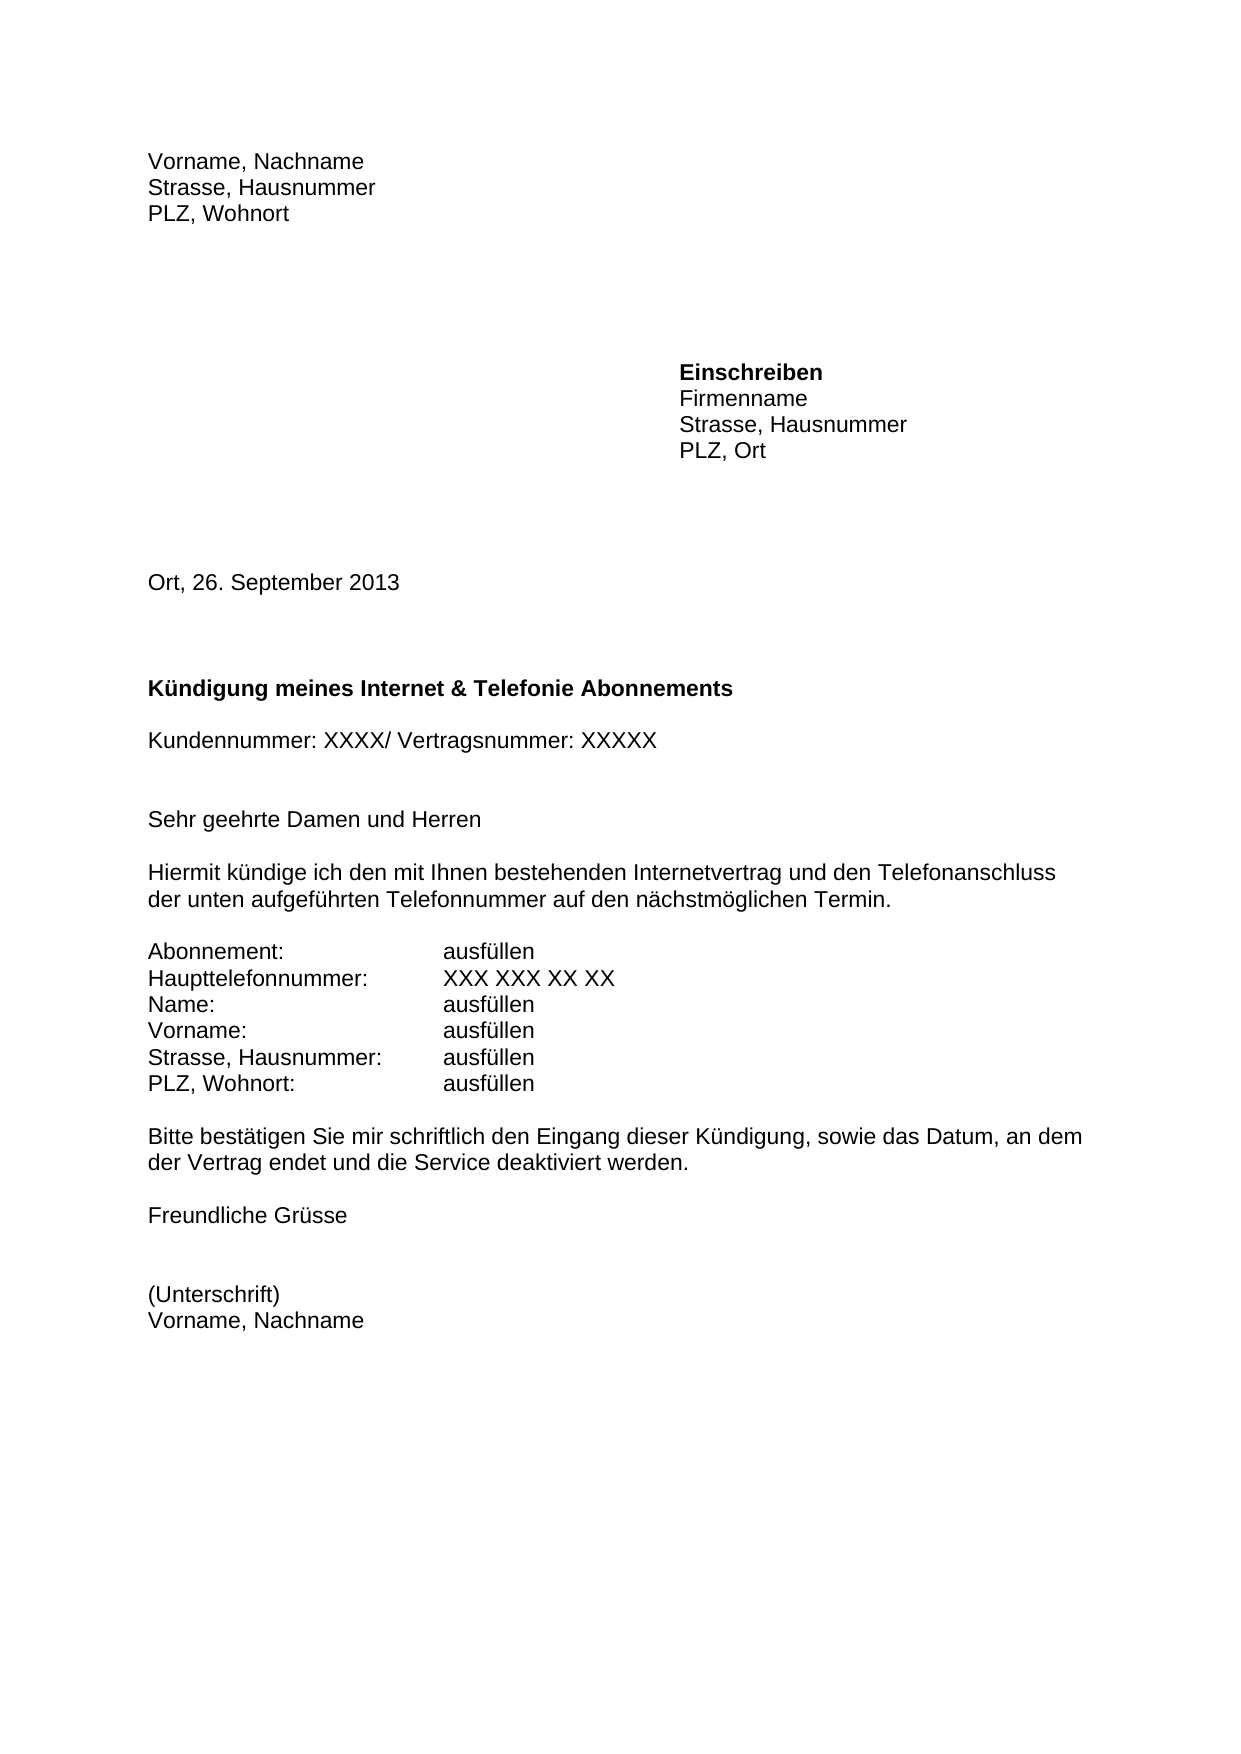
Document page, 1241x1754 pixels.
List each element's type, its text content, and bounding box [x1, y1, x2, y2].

text Haupttelefonnummer: XXX XXX XX XX [148, 964, 1093, 991]
text Strasse, Hausnummer: ausfüllen [148, 1044, 1093, 1070]
text (Unterschrift) [148, 1281, 1093, 1307]
text Firmenname [148, 385, 1093, 411]
text Sehr geehrte Damen und Herren [148, 806, 1093, 833]
text Einschreiben [148, 358, 1093, 385]
text Ort, 26. September 2013 [148, 569, 1093, 596]
text Freundliche Grüsse [148, 1202, 1093, 1228]
text Hiermit kündige ich den mit Ihnen bestehenden Internetvertrag und den Telefonanschluss der unten aufgeführten Telefonnummer auf den nächstmöglichen Termin. [148, 859, 1093, 912]
text Abonnement: ausfüllen [148, 938, 1093, 964]
text Kündigung meines Internet & Telefonie Abonnements [148, 675, 1093, 701]
text Kundennummer: XXXX/ Vertragsnummer: XXXXX [148, 727, 1093, 754]
text Name: ausfüllen [148, 991, 1093, 1017]
text Strasse, Hausnummer [148, 411, 1093, 437]
text Vorname, Nachname [148, 148, 1093, 174]
text PLZ, Wohnort [148, 200, 1093, 227]
text Bitte bestätigen Sie mir schriftlich den Eingang dieser Kündigung, sowie das Datum, an dem der Vertrag endet und die Service deaktiviert werden. [148, 1123, 1093, 1175]
text Vorname: ausfüllen [148, 1017, 1093, 1044]
text Vorname, Nachname [148, 1307, 1093, 1333]
text Strasse, Hausnummer [148, 174, 1093, 200]
text PLZ, Wohnort: ausfüllen [148, 1070, 1093, 1096]
text PLZ, Ort [148, 437, 1093, 464]
